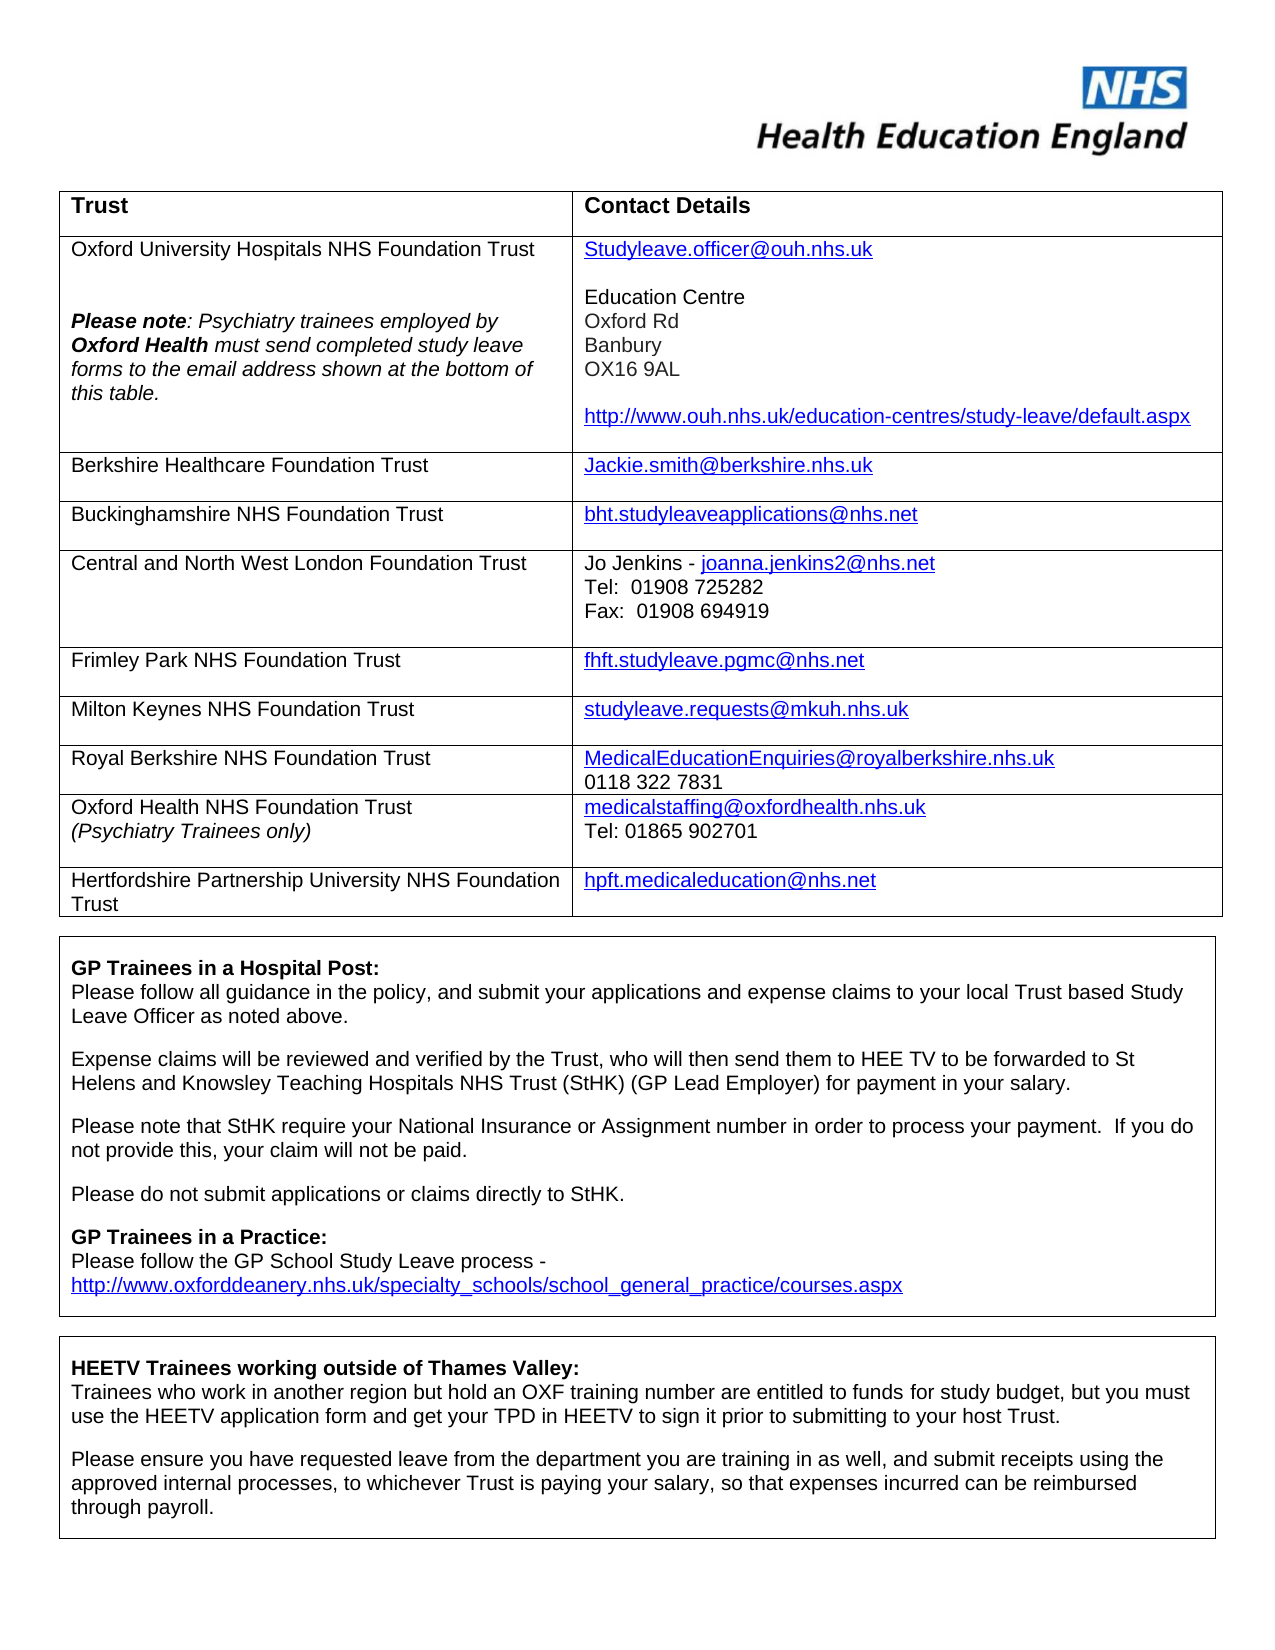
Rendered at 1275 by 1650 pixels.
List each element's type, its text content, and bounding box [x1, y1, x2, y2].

table_cell Jo Jenkins - joanna.jenkins2@nhs.net Tel: 01908 725282 Fax: 01908 694919 [573, 551, 1222, 647]
table_cell Oxford University Hospitals NHS Foundation Trust Please note: Psychiatry trainees employed by Oxford Health must send completed study leave forms to the email address shown at the bottom of this table. [60, 237, 572, 452]
table_cell Oxford Health NHS Foundation Trust (Psychiatry Trainees only) [60, 795, 572, 867]
table_header GP Trainees in a Hospital Post: Please follow all guidance in the policy, and submit your applications and expense claims to your local Trust based Study Leave Officer as noted above. Expense claims will be reviewed and verified by the Trust, who will then send them to HEE TV to be forwarded to St Helens and Knowsley Teaching Hospitals NHS Trust (StHK) (GP Lead Employer) for payment in your salary. Please note that StHK require your National Insurance or Assignment number in order to process your payment. If you do not provide this, your claim will not be paid. Please do not submit applications or claims directly to StHK. GP Trainees in a Practice: Please follow the GP School Study Leave process - http://www.oxforddeanery.nhs.uk/specialty_schools/school_general_practice/courses.aspx [60, 937, 1215, 1316]
picture [725, 36, 1215, 174]
table_cell Hertfordshire Partnership University NHS Foundation Trust [60, 868, 572, 916]
table_cell Central and North West London Foundation Trust [60, 551, 572, 647]
table_cell Studyleave.officer@ouh.nhs.uk Education Centre Oxford Rd Banbury OX16 9AL http://www.ouh.nhs.uk/education-centres/study-leave/default.aspx [573, 237, 1222, 452]
table_cell Berkshire Healthcare Foundation Trust [60, 453, 572, 501]
table_cell hpft.medicaleducation@nhs.net [573, 868, 1222, 916]
table_cell Milton Keynes NHS Foundation Trust [60, 697, 572, 745]
table_cell Buckinghamshire NHS Foundation Trust [60, 502, 572, 550]
table_header Contact Details [573, 192, 1222, 236]
table_cell MedicalEducationEnquiries@royalberkshire.nhs.uk 0118 322 7831 [573, 746, 1222, 794]
table_cell fhft.studyleave.pgmc@nhs.net [573, 648, 1222, 696]
table_cell medicalstaffing@oxfordhealth.nhs.uk Tel: 01865 902701 [573, 795, 1222, 867]
table_cell Royal Berkshire NHS Foundation Trust [60, 746, 572, 794]
table_cell Frimley Park NHS Foundation Trust [60, 648, 572, 696]
table_cell studyleave.requests@mkuh.nhs.uk [573, 697, 1222, 745]
table_cell Jackie.smith@berkshire.nhs.uk [573, 453, 1222, 501]
table_header HEETV Trainees working outside of Thames Valley: Trainees who work in another region but hold an OXF training number are entitled to funds for study budget, but you must use the HEETV application form and get your TPD in HEETV to sign it prior to submitting to your host Trust. Please ensure you have requested leave from the department you are training in as well, and submit receipts using the approved internal processes, to whichever Trust is paying your salary, so that expenses incurred can be reimbursed through payroll. [60, 1337, 1215, 1538]
table_header Trust [60, 192, 572, 236]
table_cell bht.studyleaveapplications@nhs.net [573, 502, 1222, 550]
